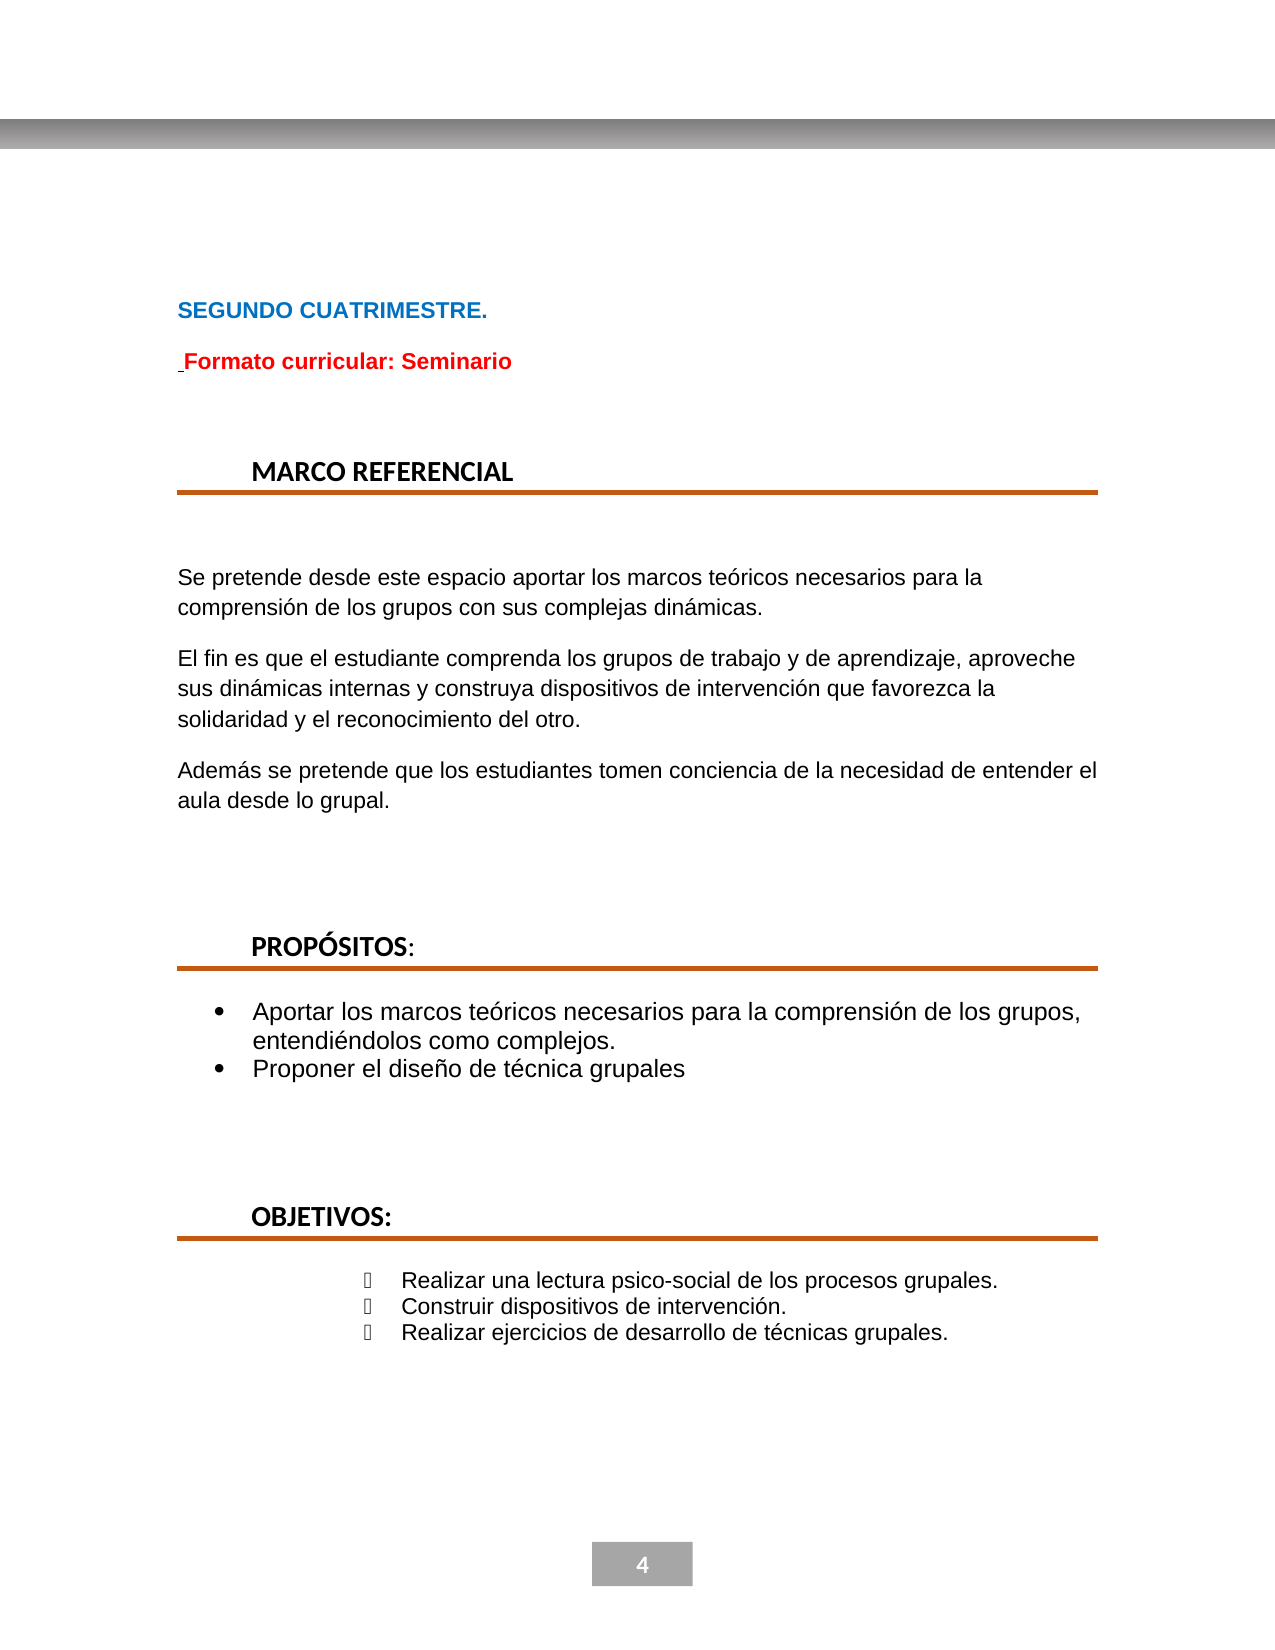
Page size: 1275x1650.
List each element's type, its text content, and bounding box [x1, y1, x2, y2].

text MARCO REFERENCIAL [177, 453, 1098, 490]
list Realizar ejercicios de desarrollo de técnicas grupales. [363, 1319, 1098, 1346]
text PROPÓSITOS: [177, 928, 1098, 966]
text Se pretende desde este espacio aportar los marcos teóricos necesarios para la comprensión de los grupos con sus complejas dinámicas. [177, 564, 1098, 620]
list Realizar una lectura psico-social de los procesos grupales. [363, 1267, 1098, 1293]
list Proponer el diseño de técnica grupales [215, 1054, 1098, 1083]
text El fin es que el estudiante comprenda los grupos de trabajo y de aprendizaje, aproveche sus dinámicas internas y construya dispositivos de intervención que favorezca la solidaridad y el reconocimiento del otro. [177, 645, 1098, 732]
text Además se pretende que los estudiantes tomen conciencia de la necesidad de entender el aula desde lo grupal. [177, 757, 1098, 813]
text OBJETIVOS: [177, 1198, 1098, 1236]
list Aportar los marcos teóricos necesarios para la comprensión de los grupos, entendiéndolos como complejos. [215, 997, 1098, 1054]
text SEGUNDO CUATRIMESTRE. [177, 297, 1098, 323]
text Formato curricular: Seminario [177, 348, 1098, 374]
list Construir dispositivos de intervención. [363, 1293, 1098, 1319]
